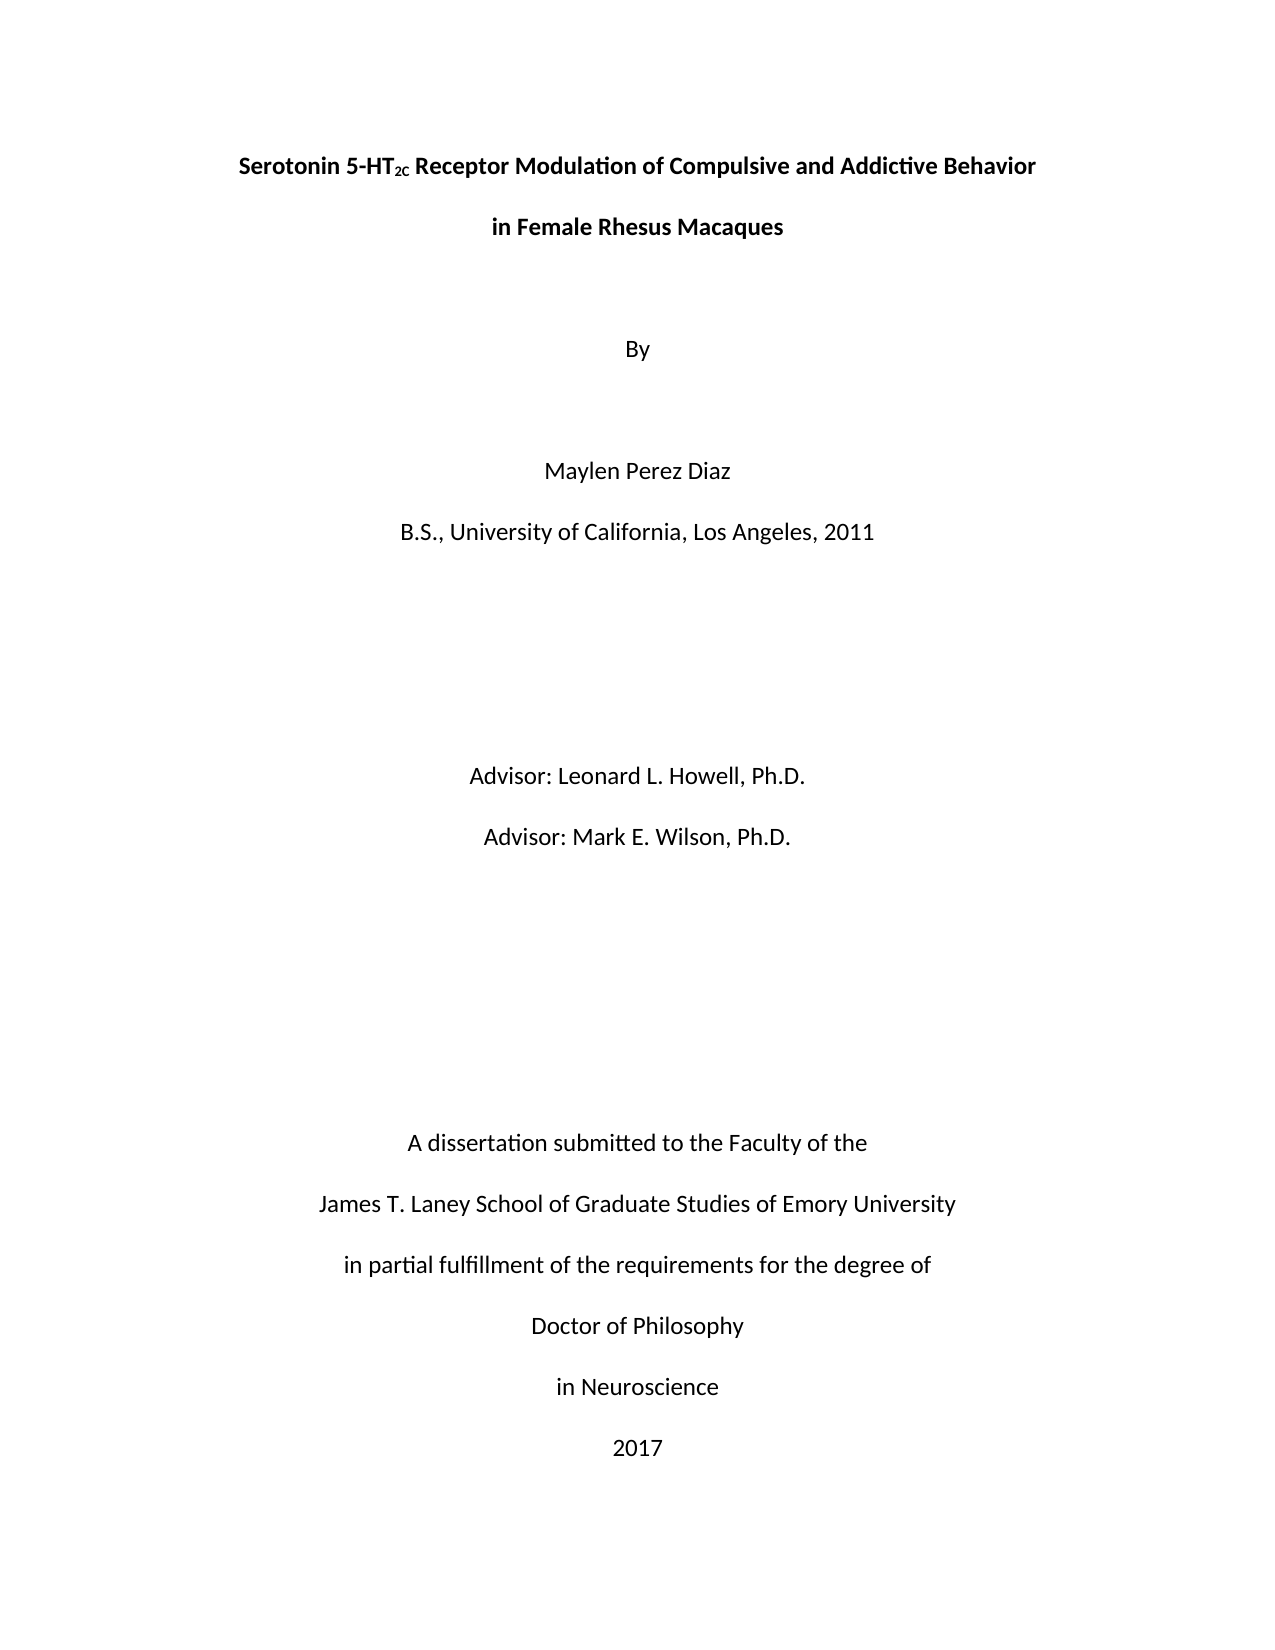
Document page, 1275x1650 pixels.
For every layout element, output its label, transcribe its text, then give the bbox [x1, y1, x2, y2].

text By [150, 333, 1125, 364]
text A dissertation submitted to the Faculty of the [150, 1127, 1125, 1157]
text in partial fulfillment of the requirements for the degree of [150, 1249, 1125, 1279]
text James T. Laney School of Graduate Studies of Emory University [150, 1188, 1125, 1218]
text Advisor: Mark E. Wilson, Ph.D. [150, 821, 1125, 852]
text B.S., University of California, Los Angeles, 2011 [150, 516, 1125, 547]
text Doctor of Philosophy [150, 1310, 1125, 1340]
text Maylen Perez Diaz [150, 455, 1125, 486]
text in Female Rhesus Macaques [150, 211, 1125, 242]
text 2017 [150, 1432, 1125, 1462]
text in Neuroscience [150, 1371, 1125, 1401]
text Serotonin 5-HT2C Receptor Modulation of Compulsive and Addictive Behavior [150, 150, 1125, 181]
text Advisor: Leonard L. Howell, Ph.D. [150, 760, 1125, 791]
